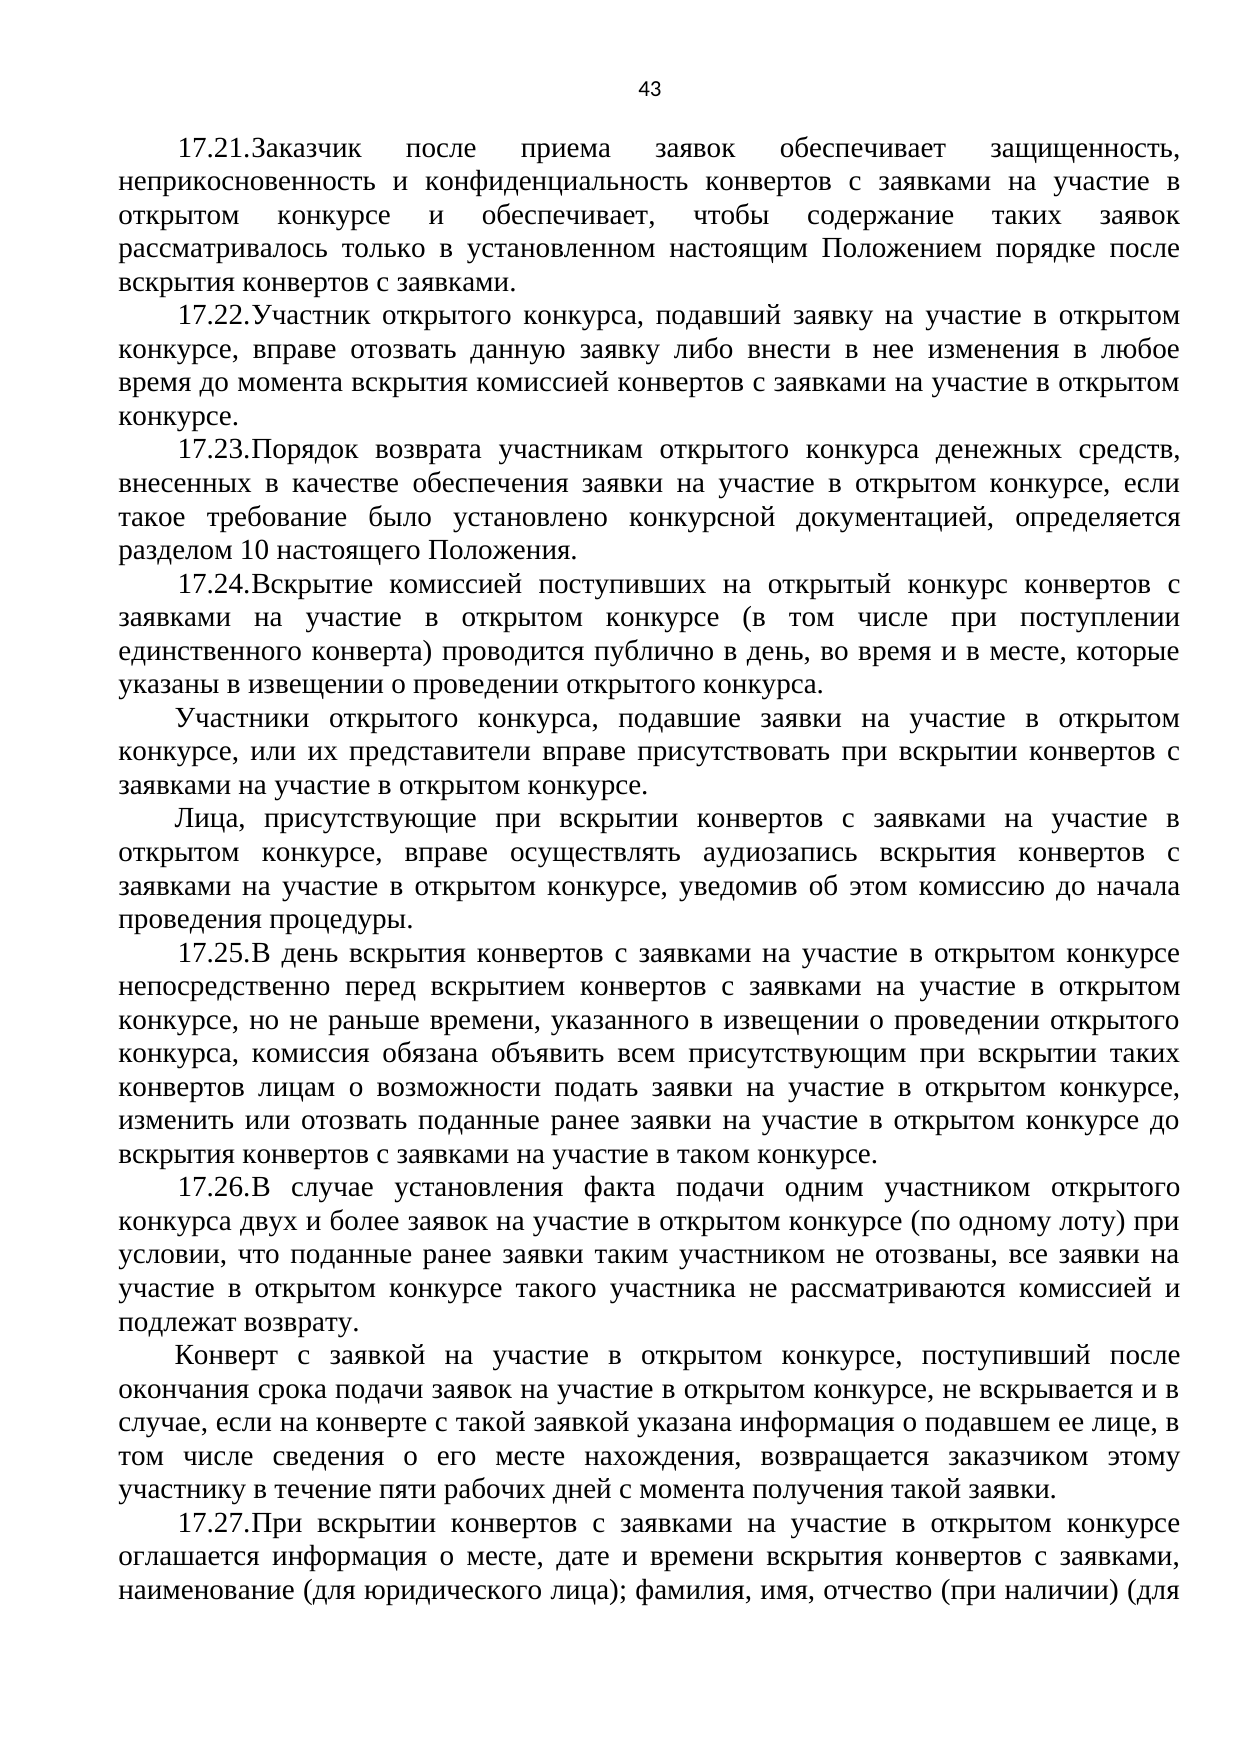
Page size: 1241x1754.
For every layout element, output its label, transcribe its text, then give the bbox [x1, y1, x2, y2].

text Лица, присутствующие при вскрытии конвертов с заявками на участие в открытом конкурсе, вправе осуществлять аудиозапись вскрытия конвертов с заявками на участие в открытом конкурсе, уведомив об этом комиссию до начала проведения процедуры. [118, 801, 1181, 935]
list В день вскрытия конвертов с заявками на участие в открытом конкурсе непосредственно перед вскрытием конвертов с заявками на участие в открытом конкурсе, но не раньше времени, указанного в извещении о проведении открытого конкурса, комиссия обязана объявить всем присутствующим при вскрытии таких конвертов лицам о возможности подать заявки на участие в открытом конкурсе, изменить или отозвать поданные ранее заявки на участие в открытом конкурсе до вскрытия конвертов с заявками на участие в таком конкурсе. [118, 935, 1181, 1169]
list В случае установления факта подачи одним участником открытого конкурса двух и более заявок на участие в открытом конкурсе (по одному лоту) при условии, что поданные ранее заявки таким участником не отозваны, все заявки на участие в открытом конкурсе такого участника не рассматриваются комиссией и подлежат возврату. [118, 1169, 1181, 1337]
list Участник открытого конкурса, подавший заявку на участие в открытом конкурсе, вправе отозвать данную заявку либо внести в нее изменения в любое время до момента вскрытия комиссией конвертов с заявками на участие в открытом конкурсе. [118, 297, 1181, 432]
list Заказчик после приема заявок обеспечивает защищенность, неприкосновенность и конфиденциальность конвертов с заявками на участие в открытом конкурсе и обеспечивает, чтобы содержание таких заявок рассматривалось только в установленном настоящим Положением порядке после вскрытия конвертов с заявками. [118, 130, 1181, 297]
list Порядок возврата участникам открытого конкурса денежных средств, внесенных в качестве обеспечения заявки на участие в открытом конкурсе, если такое требование было установлено конкурсной документацией, определяется разделом 10 настоящего Положения. [118, 432, 1181, 566]
text Конверт с заявкой на участие в открытом конкурсе, поступивший после окончания срока подачи заявок на участие в открытом конкурсе, не вскрывается и в случае, если на конверте с такой заявкой указана информация о подавшем ее лице, в том числе сведения о его месте нахождения, возвращается заказчиком этому участнику в течение пяти рабочих дней с момента получения такой заявки. [118, 1337, 1181, 1505]
text Участники открытого конкурса, подавшие заявки на участие в открытом конкурсе, или их представители вправе присутствовать при вскрытии конвертов с заявками на участие в открытом конкурсе. [118, 700, 1181, 801]
list Вскрытие комиссией поступивших на открытый конкурс конвертов с заявками на участие в открытом конкурсе (в том числе при поступлении единственного конверта) проводится публично в день, во время и в месте, которые указаны в извещении о проведении открытого конкурса. [118, 566, 1181, 700]
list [118, 1505, 1181, 1606]
